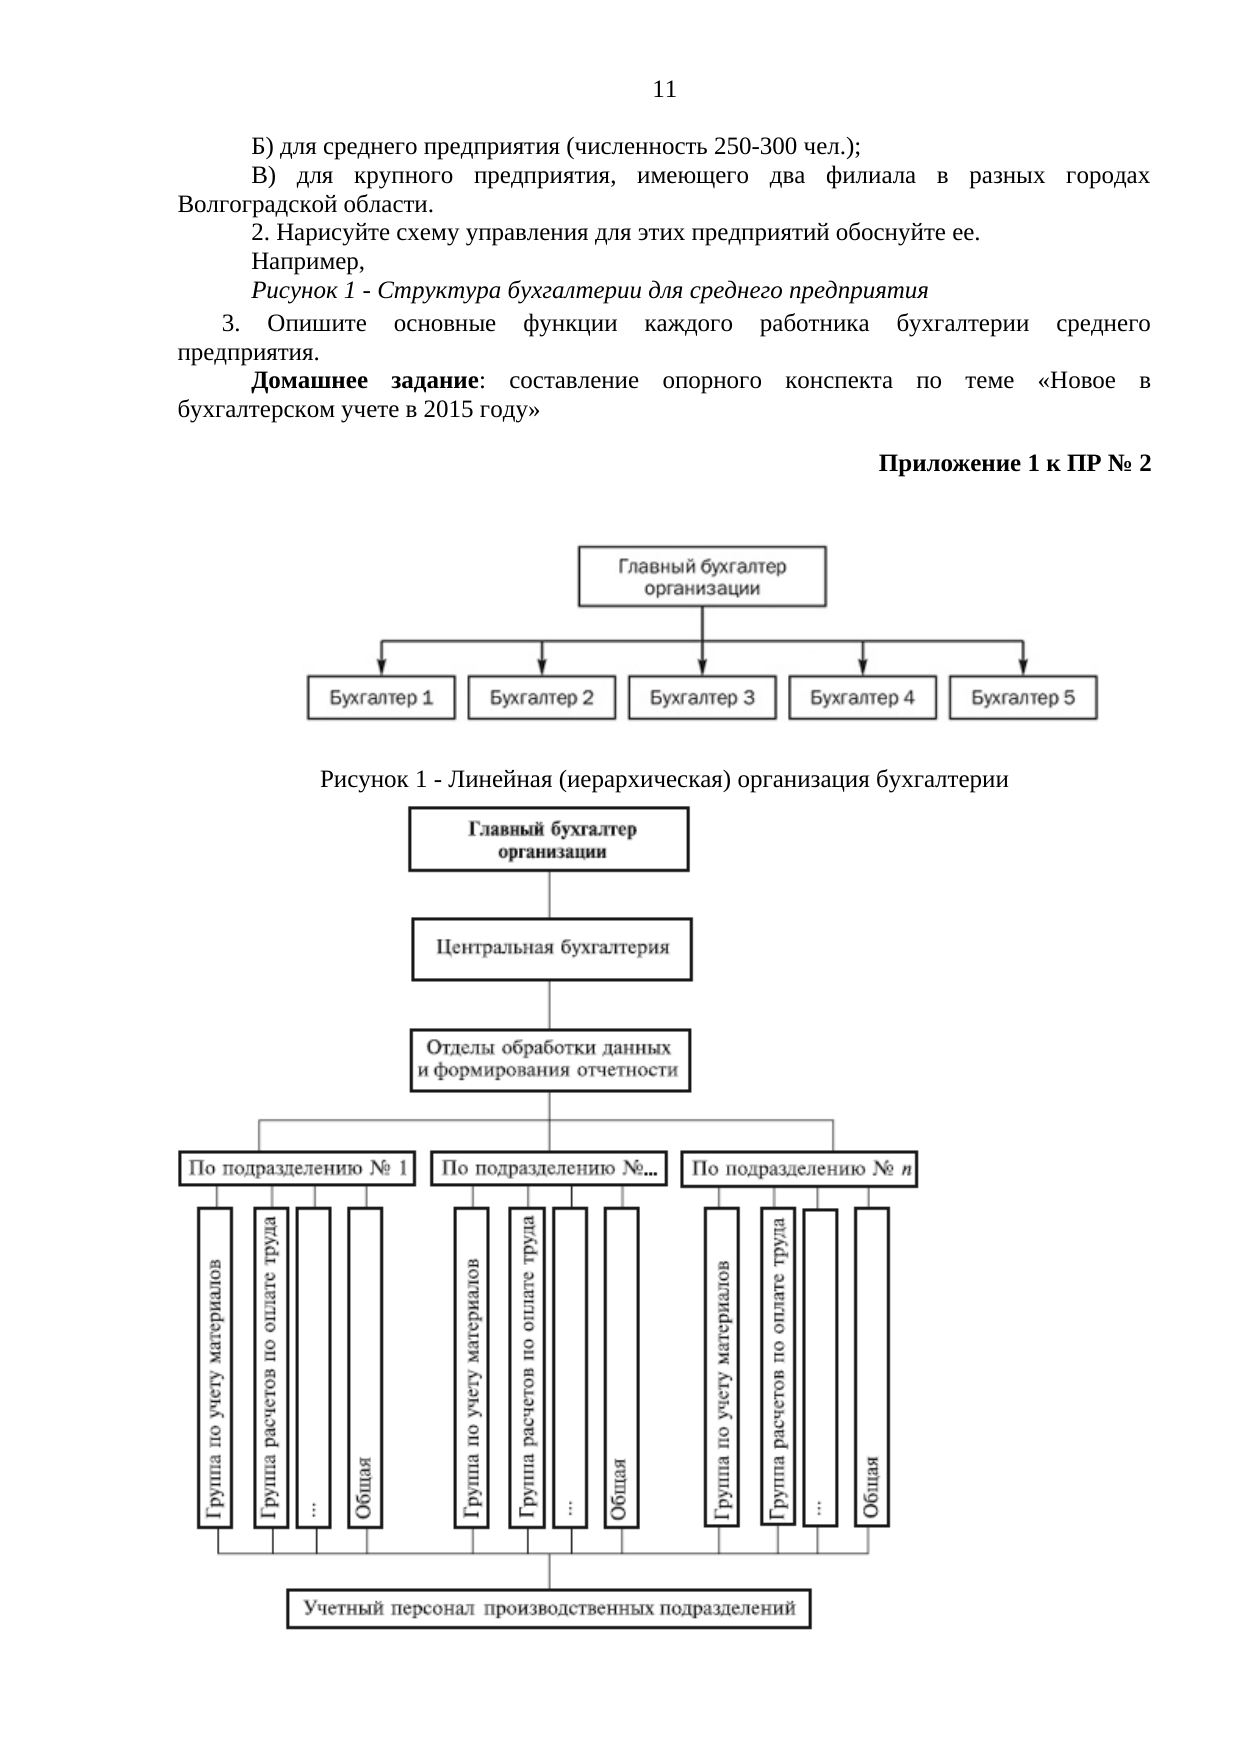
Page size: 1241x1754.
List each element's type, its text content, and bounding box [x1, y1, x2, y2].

text Рисунок 1 - Структура бухгалтерии для среднего предприятия [177, 275, 1152, 304]
text 3. Опишите основные функции каждого работника бухгалтерии среднего предприятия. [177, 308, 1152, 366]
text Б) для среднего предприятия (численность 250-300 чел.); [177, 131, 1152, 160]
list Домашнее задание: составление опорного конспекта по теме «Новое в бухгалтерском учете в 2015 году» [177, 366, 1152, 423]
text В) для крупного предприятия, имеющего два филиала в разных городах Волгоградской области. [177, 160, 1152, 217]
text 2. Нарисуйте схему управления для этих предприятий обоснуйте ее. [177, 217, 1152, 246]
picture [302, 540, 1100, 723]
subtitle Приложение 1 к ПР № 2 [177, 448, 1152, 477]
list Например, [177, 246, 1152, 275]
picture [177, 805, 920, 1631]
text Рисунок 1 - Линейная (иерархическая) организация бухгалтерии [177, 764, 1152, 793]
